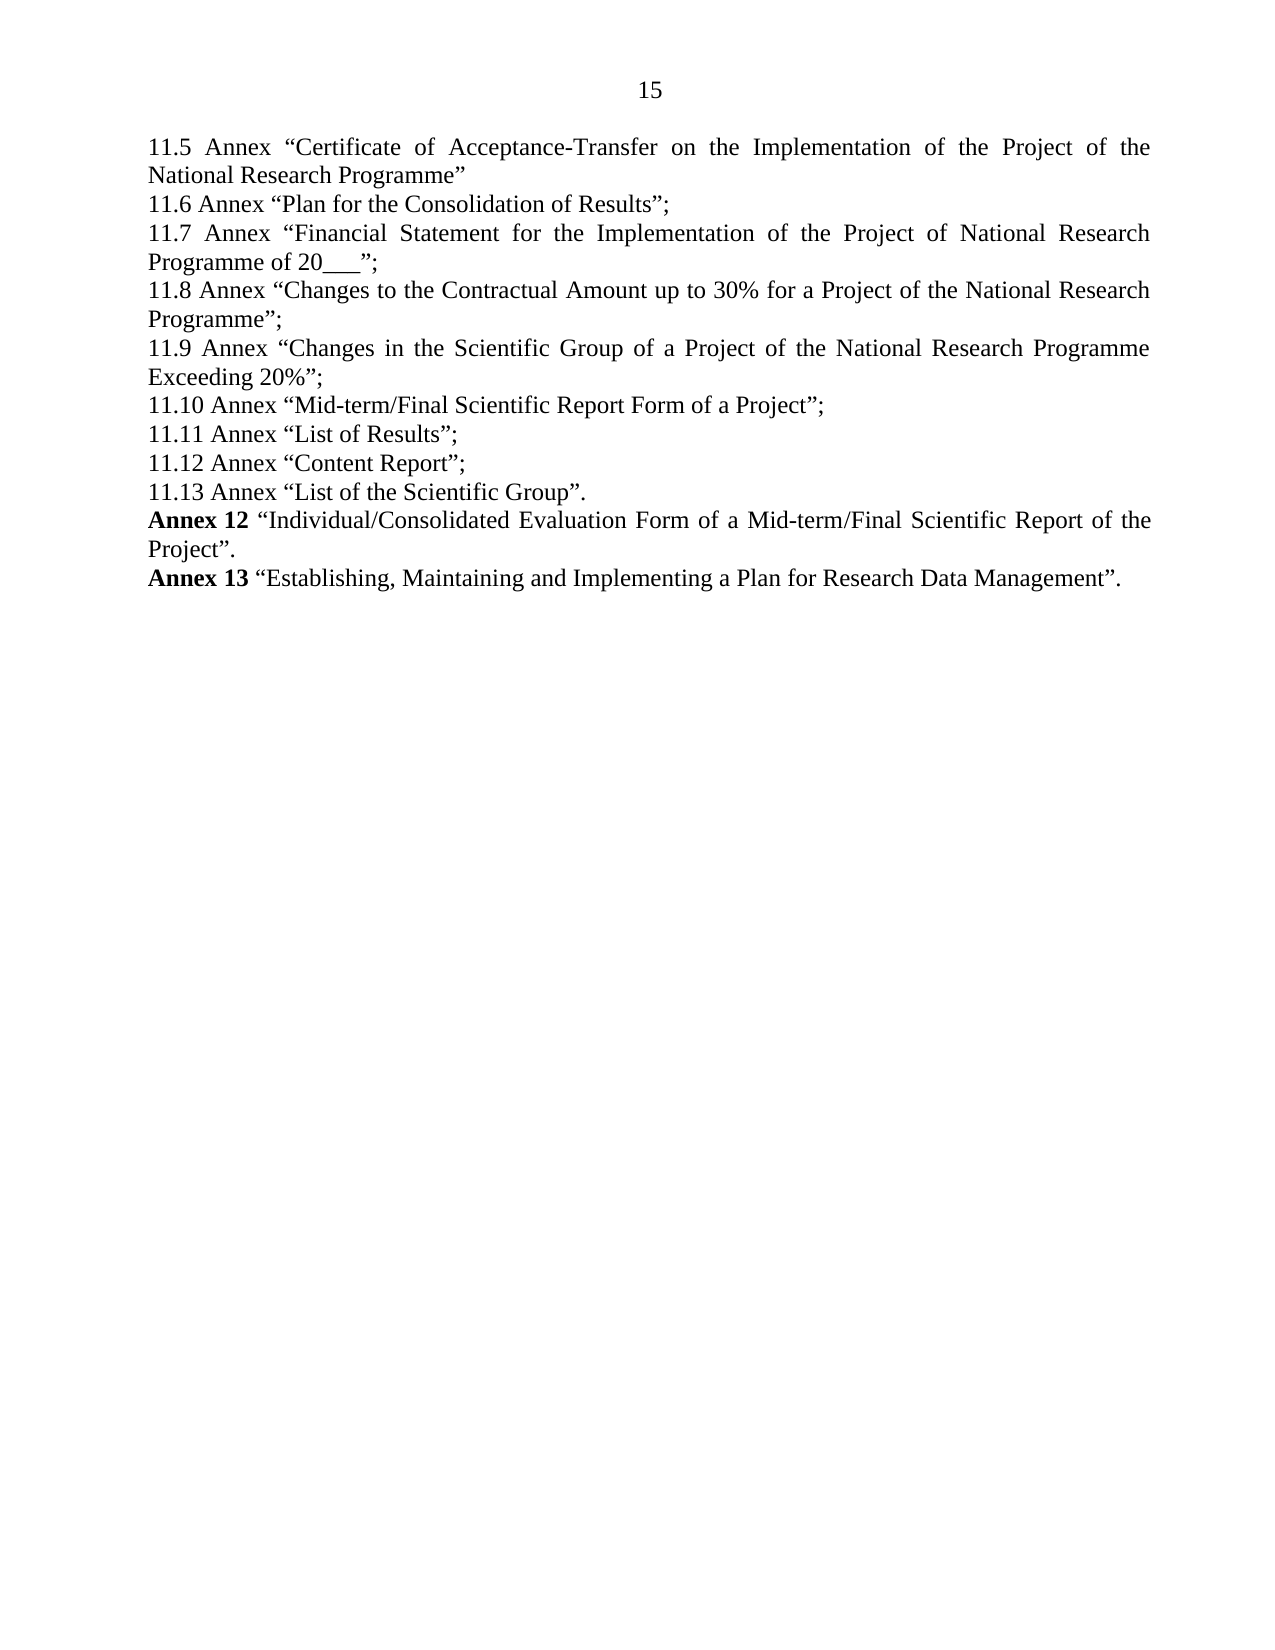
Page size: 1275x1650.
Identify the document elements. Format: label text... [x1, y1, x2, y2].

text 11.12 Annex “Content Report”; [148, 448, 1152, 477]
text Annex 13 “Establishing, Maintaining and Implementing a Plan for Research Data Management”. [148, 563, 1152, 592]
text Annex 12 “Individual/Consolidated Evaluation Form of a Mid-termFinal Scientific Report of the Project”. [148, 506, 1152, 563]
text 11.5 Annex “Certificate of Acceptance-Transfer on the Implementation of the Project of the National Research Programme” [148, 132, 1152, 189]
text 11.6 Annex “Plan for the Consolidation of Results”; [148, 189, 1152, 218]
text 11.10 Annex “Mid-term/Final Scientific Report Form of a Project”; [148, 391, 1152, 419]
text 11.7 Annex “Financial Statement for the Implementation of the Project of National Research Programme of 20___”; [148, 218, 1152, 276]
text 11.8 Annex “Changes to the Contractual Amount up to 30% for a Project of the National Research Programme”; [148, 276, 1152, 333]
text 11.9 Annex “Changes in the Scientific Group of a Project of the National Research Programme Exceeding 20%”; [148, 333, 1152, 391]
text 11.11 Annex “List of Results”; [148, 419, 1152, 448]
text 11.13 Annex “List of the Scientific Group”. [148, 477, 1152, 506]
